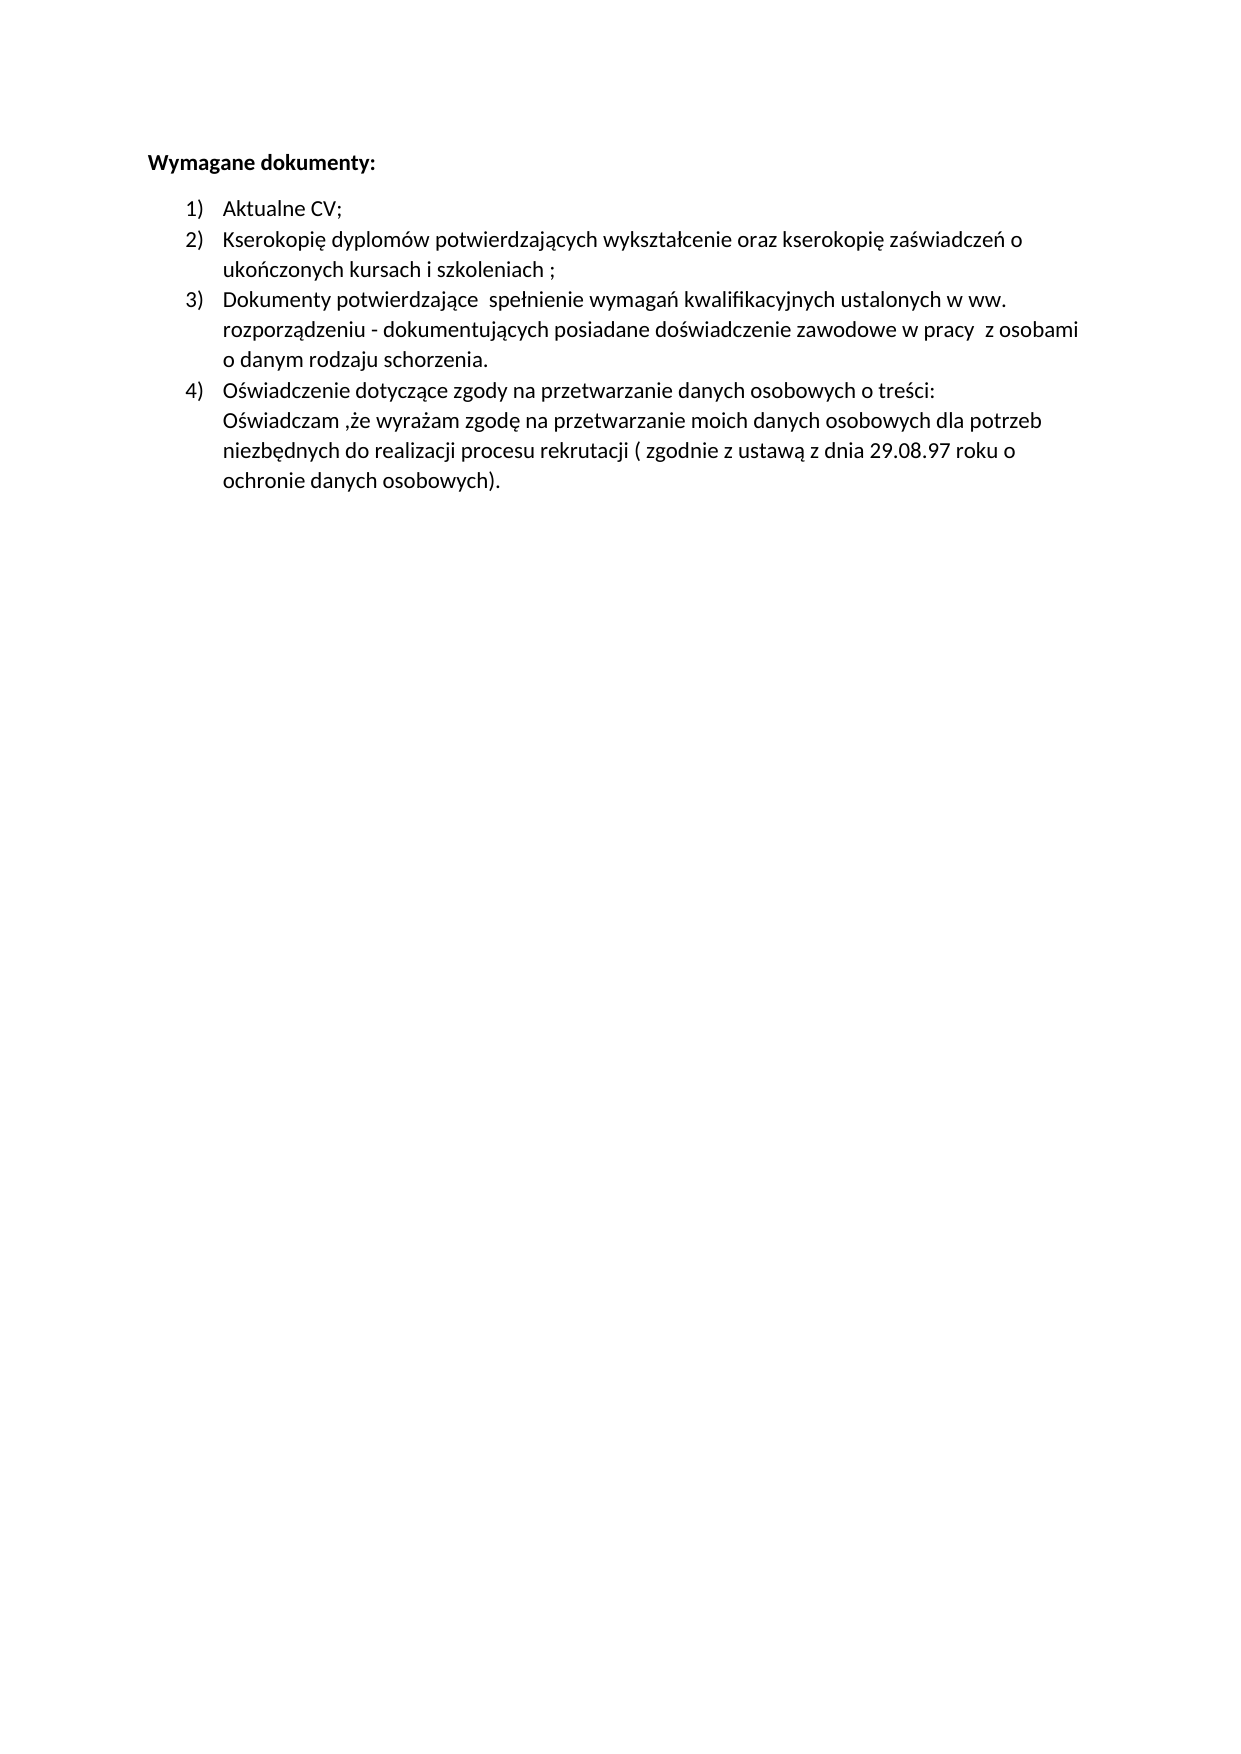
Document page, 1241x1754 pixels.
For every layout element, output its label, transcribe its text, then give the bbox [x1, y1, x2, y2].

list Oświadczenie dotyczące zgody na przetwarzanie danych osobowych o treści: Oświadczam ,że wyrażam zgodę na przetwarzanie moich danych osobowych dla potrzeb niezbędnych do realizacji procesu rekrutacji ( zgodnie z ustawą z dnia 29.08.97 roku o ochronie danych osobowych). [185, 376, 1093, 494]
list Aktualne CV; [185, 194, 1093, 222]
list Kserokopię dyplomów potwierdzających wykształcenie oraz kserokopię zaświadczeń o ukończonych kursach i szkoleniach ; [185, 225, 1093, 283]
text Wymagane dokumenty: [148, 148, 1093, 176]
list Dokumenty potwierdzające spełnienie wymagań kwalifikacyjnych ustalonych w ww. rozporządzeniu - dokumentujących posiadane doświadczenie zawodowe w pracy z osobami o danym rodzaju schorzenia. [185, 285, 1093, 373]
